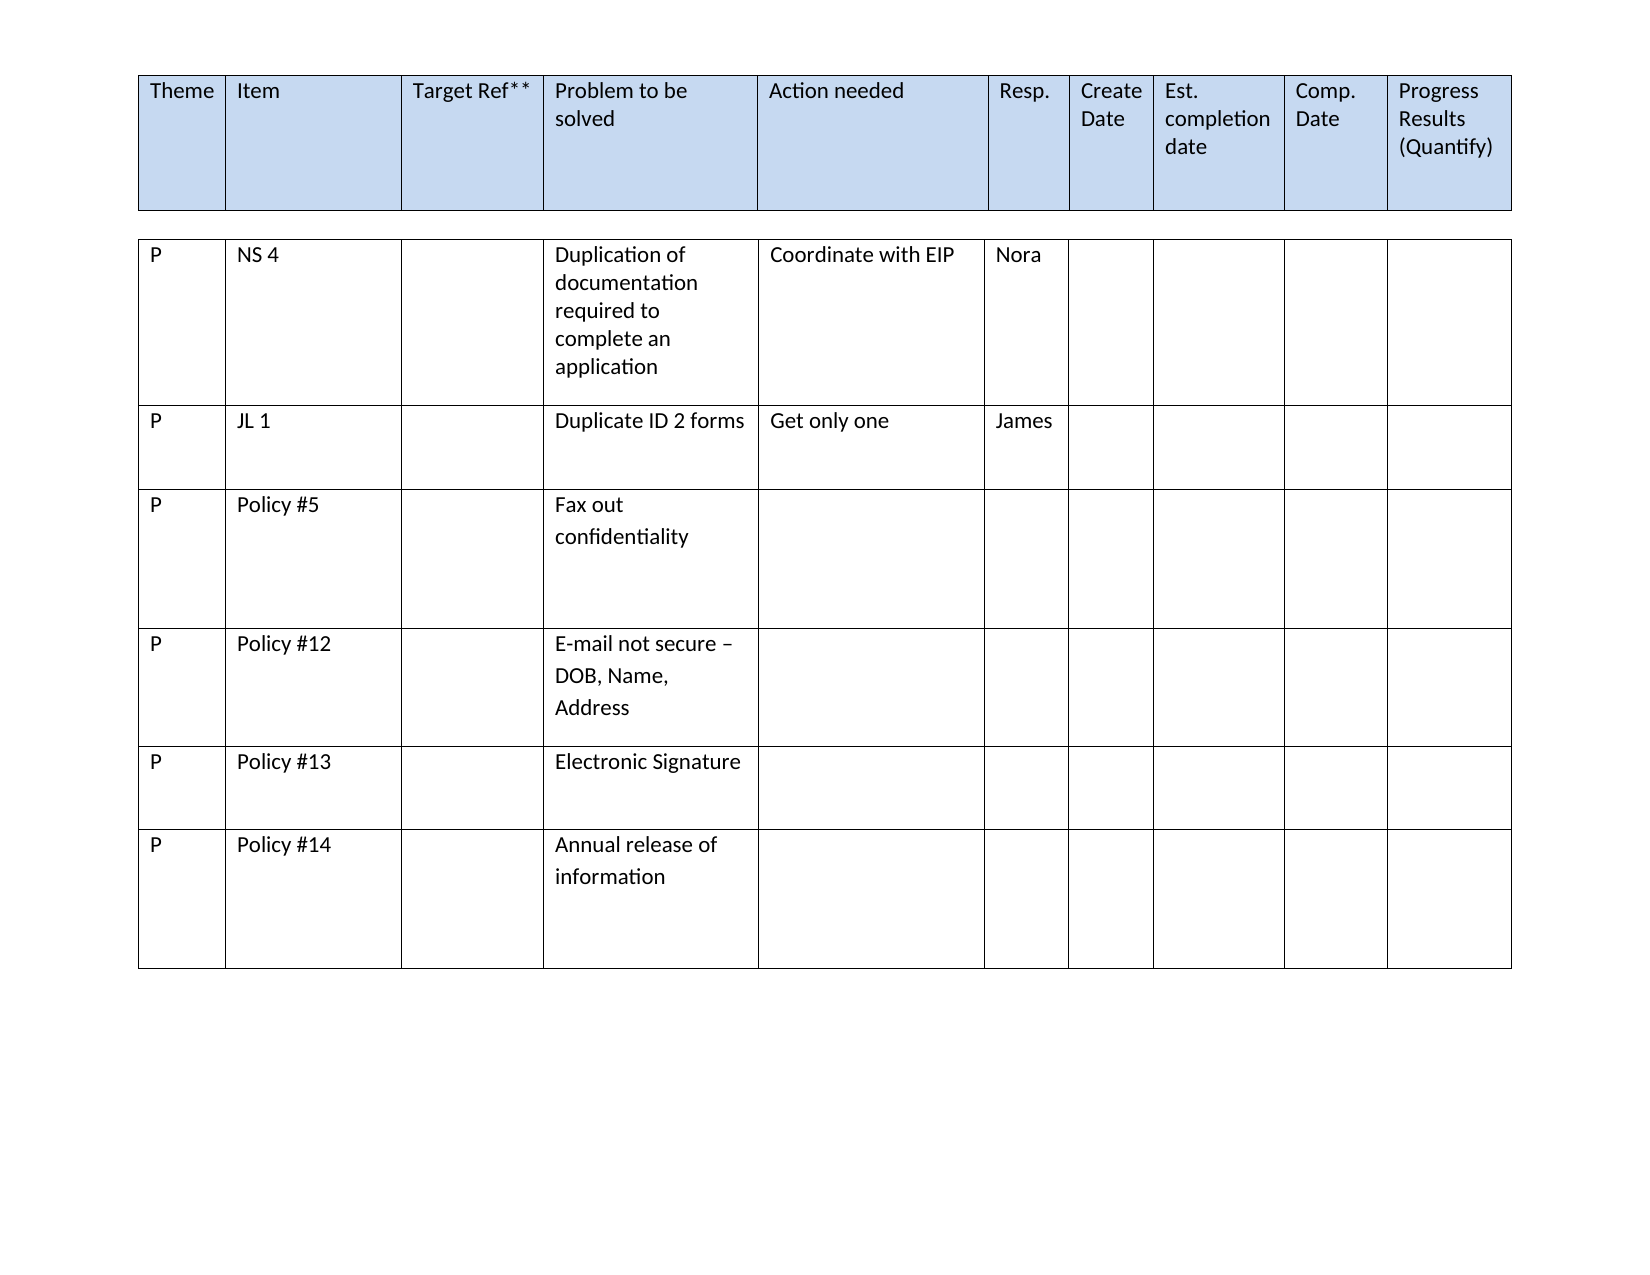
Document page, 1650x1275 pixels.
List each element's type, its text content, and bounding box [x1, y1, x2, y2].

table_cell P [139, 830, 225, 968]
table_cell Policy #13 [226, 747, 401, 829]
table_cell P [139, 406, 225, 489]
table_cell [985, 490, 1068, 628]
table_cell [1388, 629, 1511, 746]
table_cell [759, 747, 984, 829]
table_cell [1285, 629, 1387, 746]
table_cell NS 4 [226, 240, 401, 405]
table_cell E-mail not secure – DOB, Name, Address [544, 629, 758, 746]
table_cell Fax out confidentiality [544, 490, 758, 628]
table_cell [1388, 747, 1511, 829]
table_cell Nora [985, 240, 1068, 405]
table_cell Coordinate with EIP [759, 240, 984, 405]
table_cell [985, 629, 1068, 746]
table_cell [402, 629, 543, 746]
table_cell [1285, 747, 1387, 829]
table_cell [1154, 629, 1284, 746]
table_cell P [139, 629, 225, 746]
table_cell [1069, 747, 1153, 829]
table_cell [1285, 830, 1387, 968]
table_cell [985, 747, 1068, 829]
table_cell [759, 629, 984, 746]
table_cell [759, 830, 984, 968]
table_cell [1069, 406, 1153, 489]
table_cell Policy #14 [226, 830, 401, 968]
table_cell [1285, 406, 1387, 489]
table_cell Duplicate ID 2 forms [544, 406, 758, 489]
table_cell Policy #12 [226, 629, 401, 746]
table_cell JL 1 [226, 406, 401, 489]
table_cell [1388, 830, 1511, 968]
table_cell Annual release of information [544, 830, 758, 968]
table_cell [1069, 490, 1153, 628]
table_cell [1154, 406, 1284, 489]
table_cell [1285, 490, 1387, 628]
table_cell Get only one [759, 406, 984, 489]
table_cell [1285, 240, 1387, 405]
table_cell P [139, 490, 225, 628]
table_cell [402, 747, 543, 829]
table_cell [1388, 240, 1511, 405]
table_cell Policy #5 [226, 490, 401, 628]
table_cell [1154, 747, 1284, 829]
table_cell [1388, 490, 1511, 628]
table_cell [1069, 830, 1153, 968]
table_cell [1154, 830, 1284, 968]
table_cell [985, 830, 1068, 968]
table_cell Electronic Signature [544, 747, 758, 829]
table_cell [402, 490, 543, 628]
table_cell [1154, 240, 1284, 405]
table_cell [759, 490, 984, 628]
table_cell James [985, 406, 1068, 489]
table_cell [1388, 406, 1511, 489]
table_cell P [139, 747, 225, 829]
table_cell [402, 240, 543, 405]
table_cell P [139, 240, 225, 405]
table_cell [1069, 629, 1153, 746]
table_cell Duplication of documentation required to complete an application [544, 240, 758, 405]
table_cell [1154, 490, 1284, 628]
table_cell [402, 830, 543, 968]
table_cell [402, 406, 543, 489]
table_cell [1069, 240, 1153, 405]
